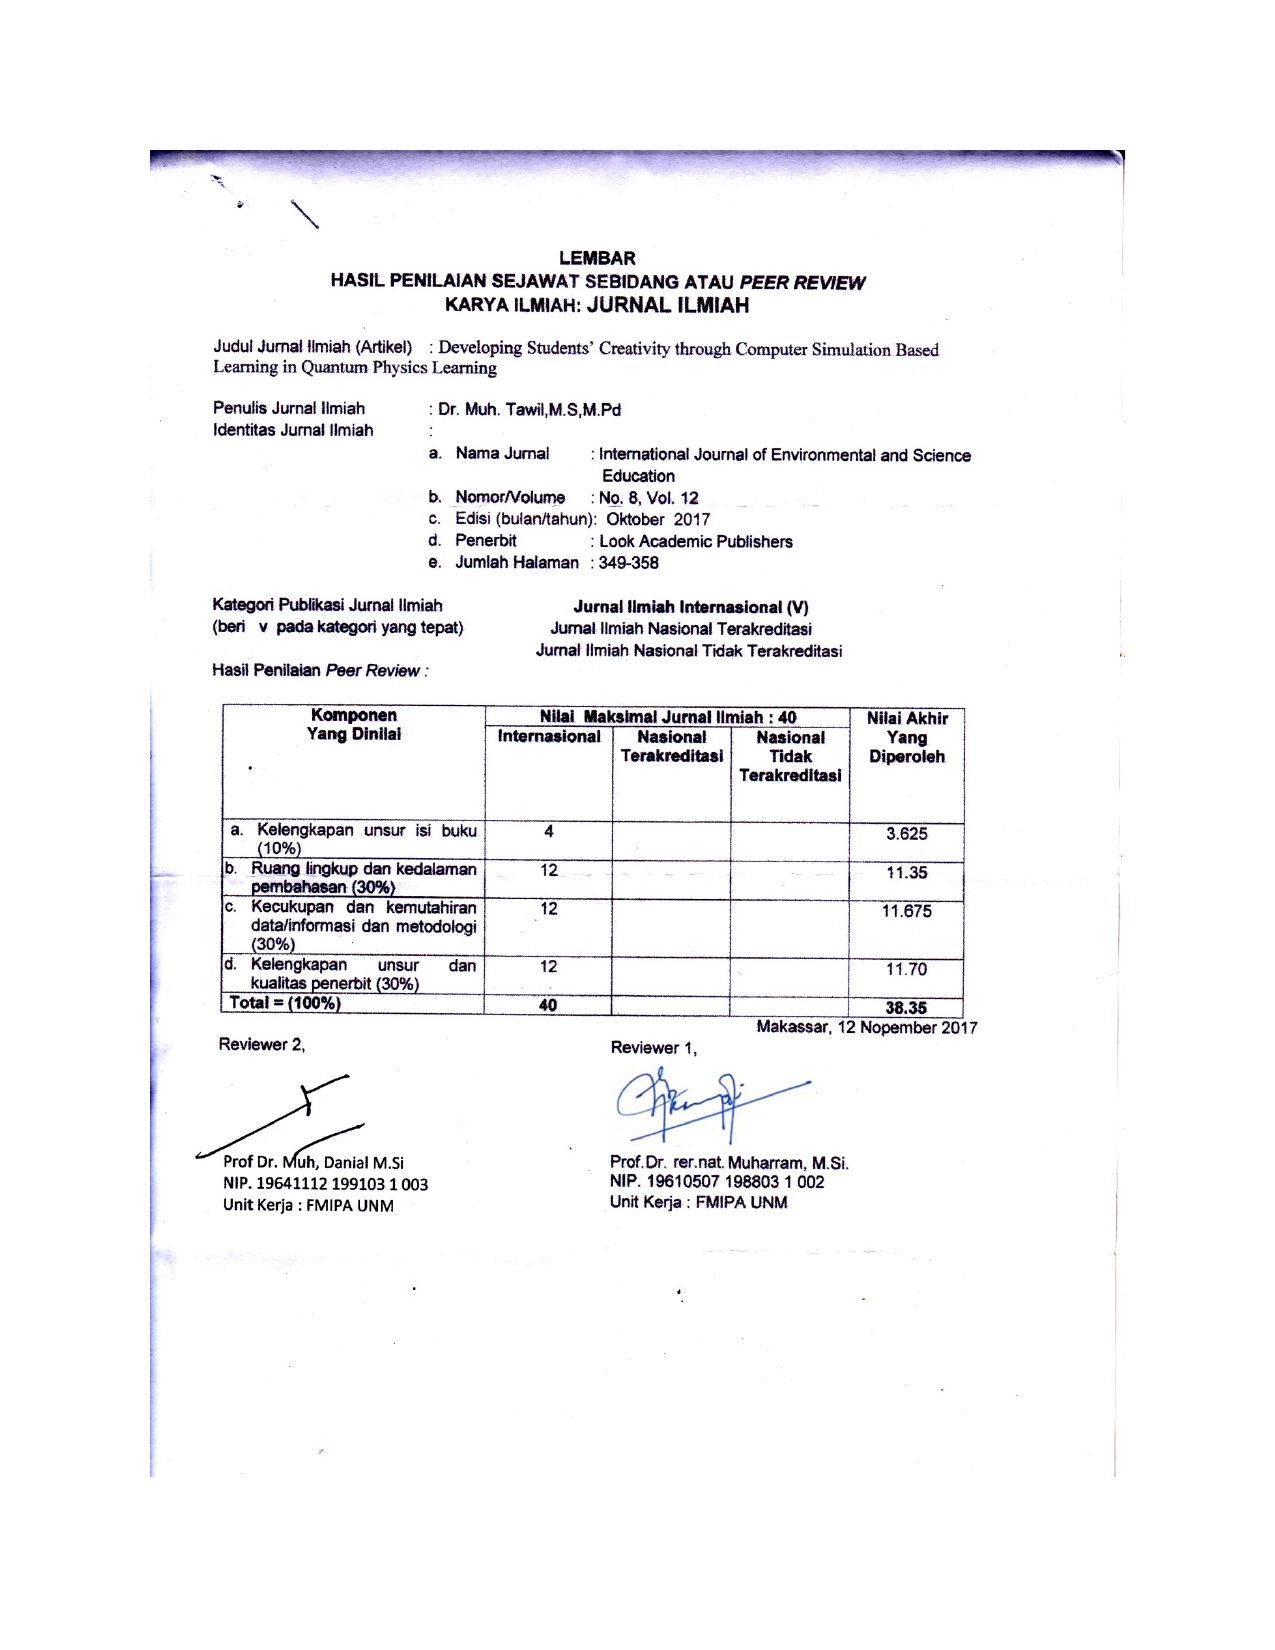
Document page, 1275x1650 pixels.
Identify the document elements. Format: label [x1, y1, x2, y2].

picture [150, 150, 1125, 1477]
